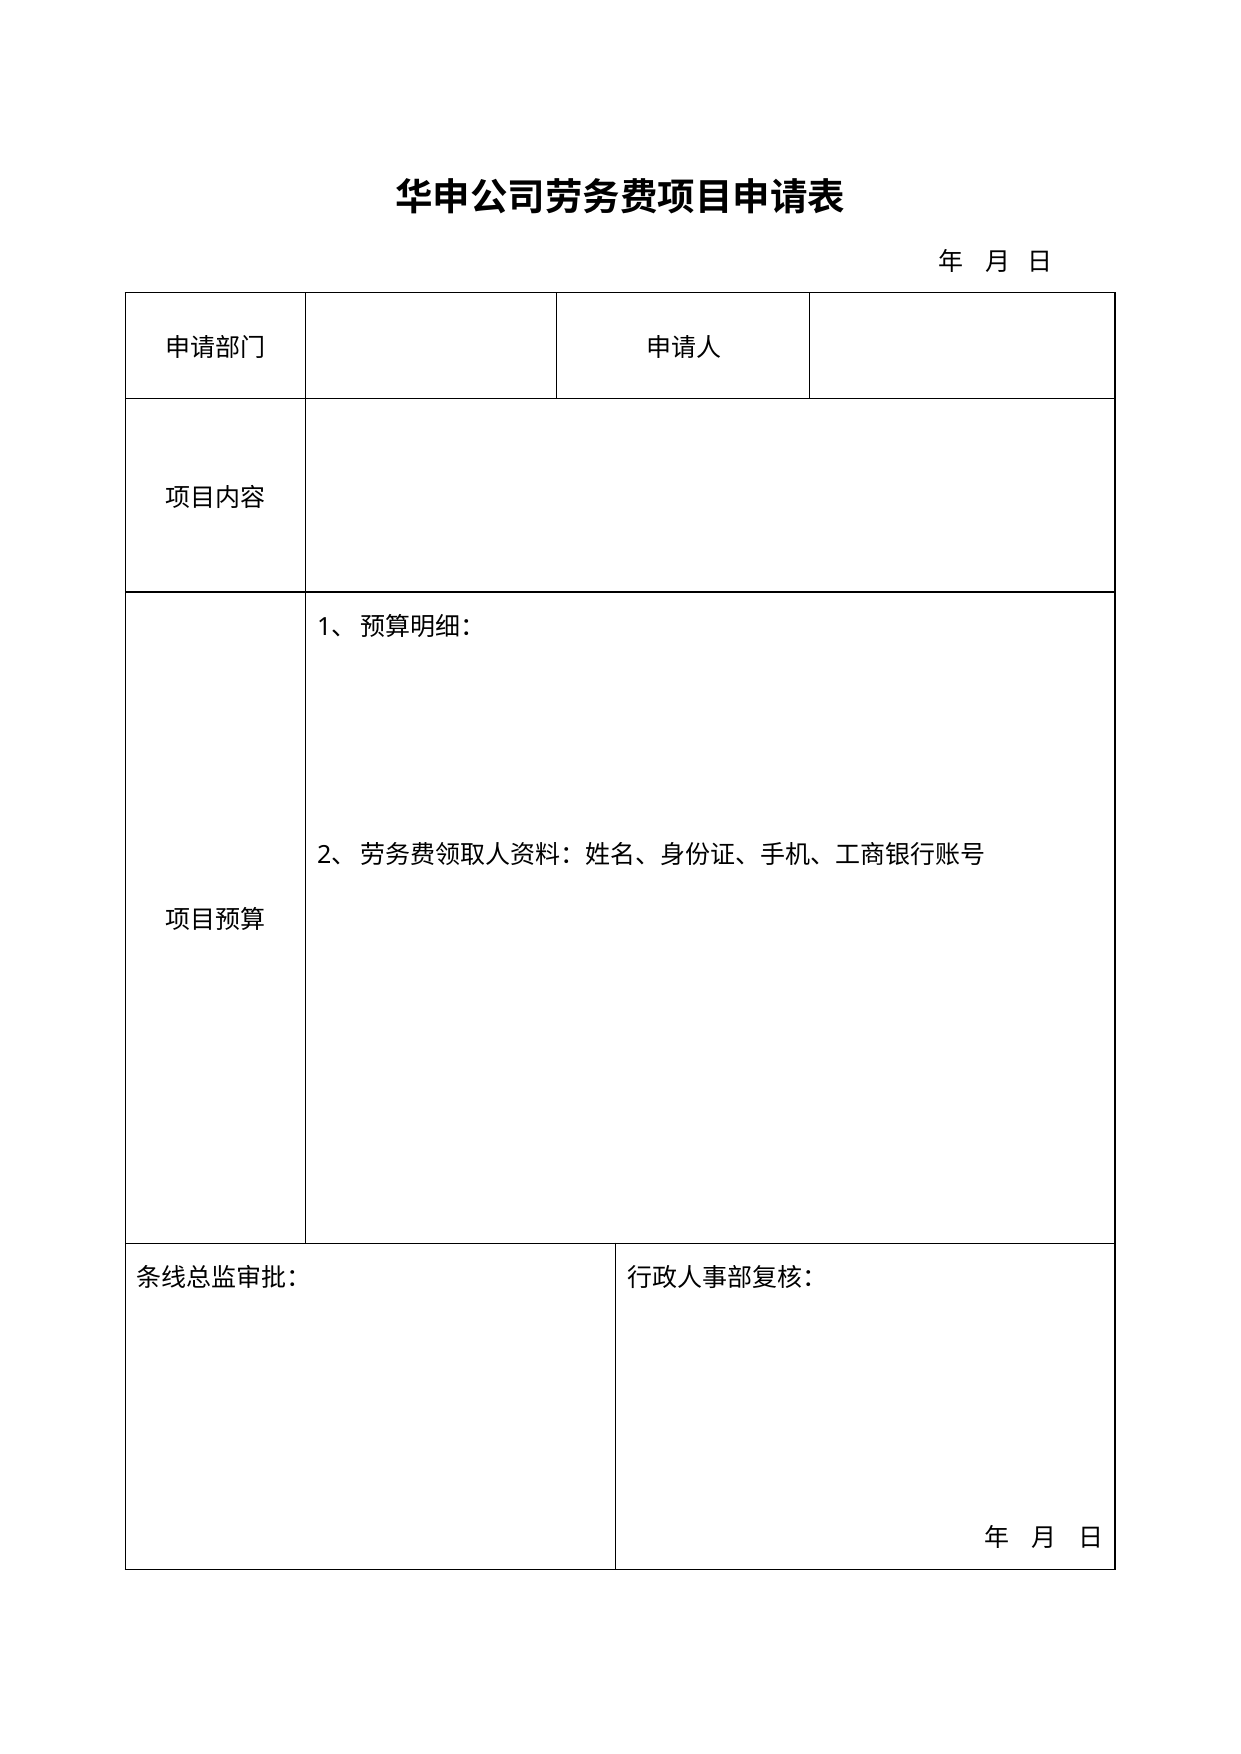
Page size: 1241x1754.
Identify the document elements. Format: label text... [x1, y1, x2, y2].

table_header [810, 293, 1114, 398]
table_cell 行政人事部复核： 年 月 日 [616, 1244, 1114, 1568]
table_cell 预算明细： 劳务费领取人资料：姓名、身份证、手机、工商银行账号 [306, 593, 1114, 1242]
text 年 月 日 [187, 227, 1053, 292]
table_cell 条线总监审批： 年 月 日 [126, 1244, 615, 1568]
table_header 申请部门 [126, 293, 305, 398]
table_cell [306, 399, 1114, 591]
table_header 申请人 [557, 293, 809, 398]
text 华申公司劳务费项目申请表 [187, 162, 1053, 227]
table_cell 项目内容 [126, 399, 305, 591]
table_cell 项目预算 [126, 593, 305, 1242]
table_header [306, 293, 556, 398]
